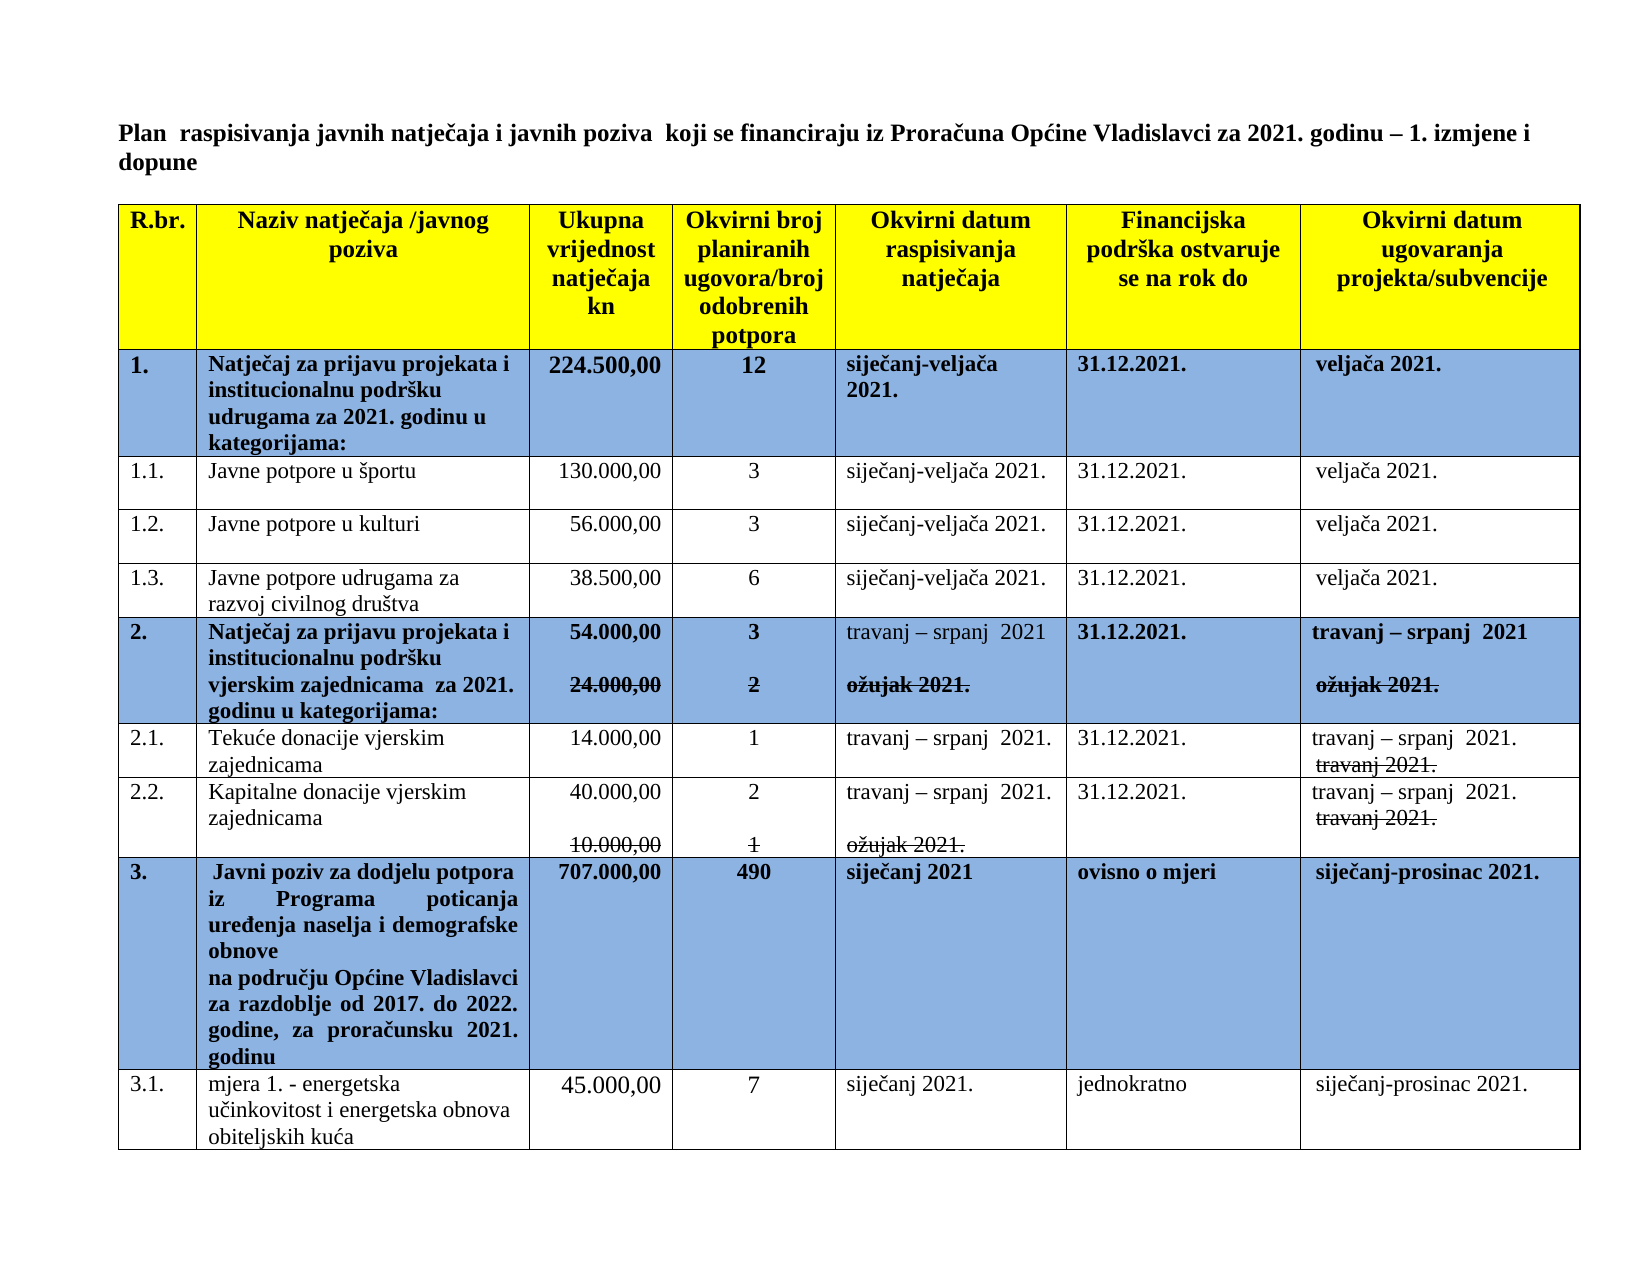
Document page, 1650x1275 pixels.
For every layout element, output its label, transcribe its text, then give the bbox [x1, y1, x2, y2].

table_header Okvirni broj planiranih ugovora/broj odobrenih potpora [673, 205, 835, 349]
table_cell Javni poziv za dodjelu potpora iz Programa poticanja uređenja naselja i demografske obnove na području Općine Vladislavci za razdoblje od 2017. do 2022. godine, za proračunsku 2021. godinu [197, 858, 529, 1069]
table_cell 3. [119, 858, 196, 1069]
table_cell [197, 1070, 529, 1149]
table_cell travanj – srpanj 2021. [836, 724, 1066, 777]
table_cell 31.12.2021. [1067, 724, 1300, 777]
table_cell siječanj-veljača 2021. [836, 564, 1066, 617]
table_cell 31.12.2021. [1067, 510, 1300, 563]
table_cell Natječaj za prijavu projekata i institucionalnu podršku udrugama za 2021. godinu u kategorijama: [197, 350, 529, 456]
table_cell travanj – srpanj 2021 ožujak 2021. [1301, 618, 1579, 723]
table_header Ukupna vrijednost natječaja kn [530, 205, 672, 349]
table_cell 12 [673, 350, 835, 456]
table_cell jednokratno [1067, 1070, 1300, 1149]
table_header Naziv natječaja /javnog poziva [197, 205, 529, 349]
table_cell 2. [119, 618, 196, 723]
table_cell 6 [673, 564, 835, 617]
table_cell Javne potpore u športu [197, 457, 529, 509]
table_cell 1.2. [119, 510, 196, 563]
table_cell 224.500,00 [530, 350, 672, 456]
table_cell 2.1. [119, 724, 196, 777]
table_cell 31.12.2021. [1067, 778, 1300, 857]
text Plan raspisivanja javnih natječaja i javnih poziva koji se financiraju iz Proračuna Općine Vladislavci za 2021. godinu – 1. izmjene i dopune [118, 118, 1532, 176]
table_cell Javne potpore u kulturi [197, 510, 529, 563]
table_header Okvirni datum raspisivanja natječaja [836, 205, 1066, 349]
table_cell travanj – srpanj 2021. travanj 2021. [1301, 724, 1579, 777]
table_cell Natječaj za prijavu projekata i institucionalnu podršku vjerskim zajednicama za 2021. godinu u kategorijama: [197, 618, 529, 723]
table_cell 14.000,00 [530, 724, 672, 777]
table_cell veljača 2021. [1301, 510, 1579, 563]
table_cell 3 [673, 457, 835, 509]
table_cell veljača 2021. [1301, 350, 1579, 456]
table_cell 1.1. [119, 457, 196, 509]
table_cell ovisno o mjeri [1067, 858, 1300, 1069]
table_cell 31.12.2021. [1067, 564, 1300, 617]
table_cell 56.000,00 [530, 510, 672, 563]
table_cell 38.500,00 [530, 564, 672, 617]
table_cell 707.000,00 [530, 858, 672, 1069]
table_cell 31.12.2021. [1067, 457, 1300, 509]
table_cell 3.1. [119, 1070, 196, 1149]
table_cell travanj – srpanj 2021. ožujak 2021. [836, 778, 1066, 857]
table_cell 1 [673, 724, 835, 777]
table_cell 490 [673, 858, 835, 1069]
table_header Okvirni datum ugovaranja projekta/subvencije [1301, 205, 1579, 349]
table_cell 3 [673, 510, 835, 563]
table_cell 1. [119, 350, 196, 456]
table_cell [1301, 1070, 1579, 1149]
table_cell 40.000,00 10.000,00 [530, 778, 672, 857]
table_cell siječanj-veljača 2021. [836, 457, 1066, 509]
table_cell siječanj-prosinac 2021. [1301, 858, 1579, 1069]
table_cell 31.12.2021. [1067, 618, 1300, 723]
table_cell siječanj-veljača 2021. [836, 510, 1066, 563]
table_cell 31.12.2021. [1067, 350, 1300, 456]
table_cell 54.000,00 24.000,00 [530, 618, 672, 723]
table_cell veljača 2021. [1301, 564, 1579, 617]
table_cell Tekuće donacije vjerskim zajednicama [197, 724, 529, 777]
table_cell siječanj 2021. [836, 1070, 1066, 1149]
table_cell 130.000,00 [530, 457, 672, 509]
table_header R.br. [119, 205, 196, 349]
table_cell Javne potpore udrugama za razvoj civilnog društva [197, 564, 529, 617]
table_header Financijska podrška ostvaruje se na rok do [1067, 205, 1300, 349]
table_cell Kapitalne donacije vjerskim zajednicama [197, 778, 529, 857]
table_cell travanj – srpanj 2021. travanj 2021. [1301, 778, 1579, 857]
table_cell 2 1 [673, 778, 835, 857]
table_cell siječanj 2021 [836, 858, 1066, 1069]
table_cell veljača 2021. [1301, 457, 1579, 509]
table_cell 3 2 [673, 618, 835, 723]
table_cell 2.2. [119, 778, 196, 857]
table_cell 7 [673, 1070, 835, 1149]
table_cell 1.3. [119, 564, 196, 617]
table_cell travanj – srpanj 2021 ožujak 2021. [836, 618, 1066, 723]
table_cell siječanj-veljača 2021. [836, 350, 1066, 456]
table_cell 45.000,00 [530, 1070, 672, 1149]
